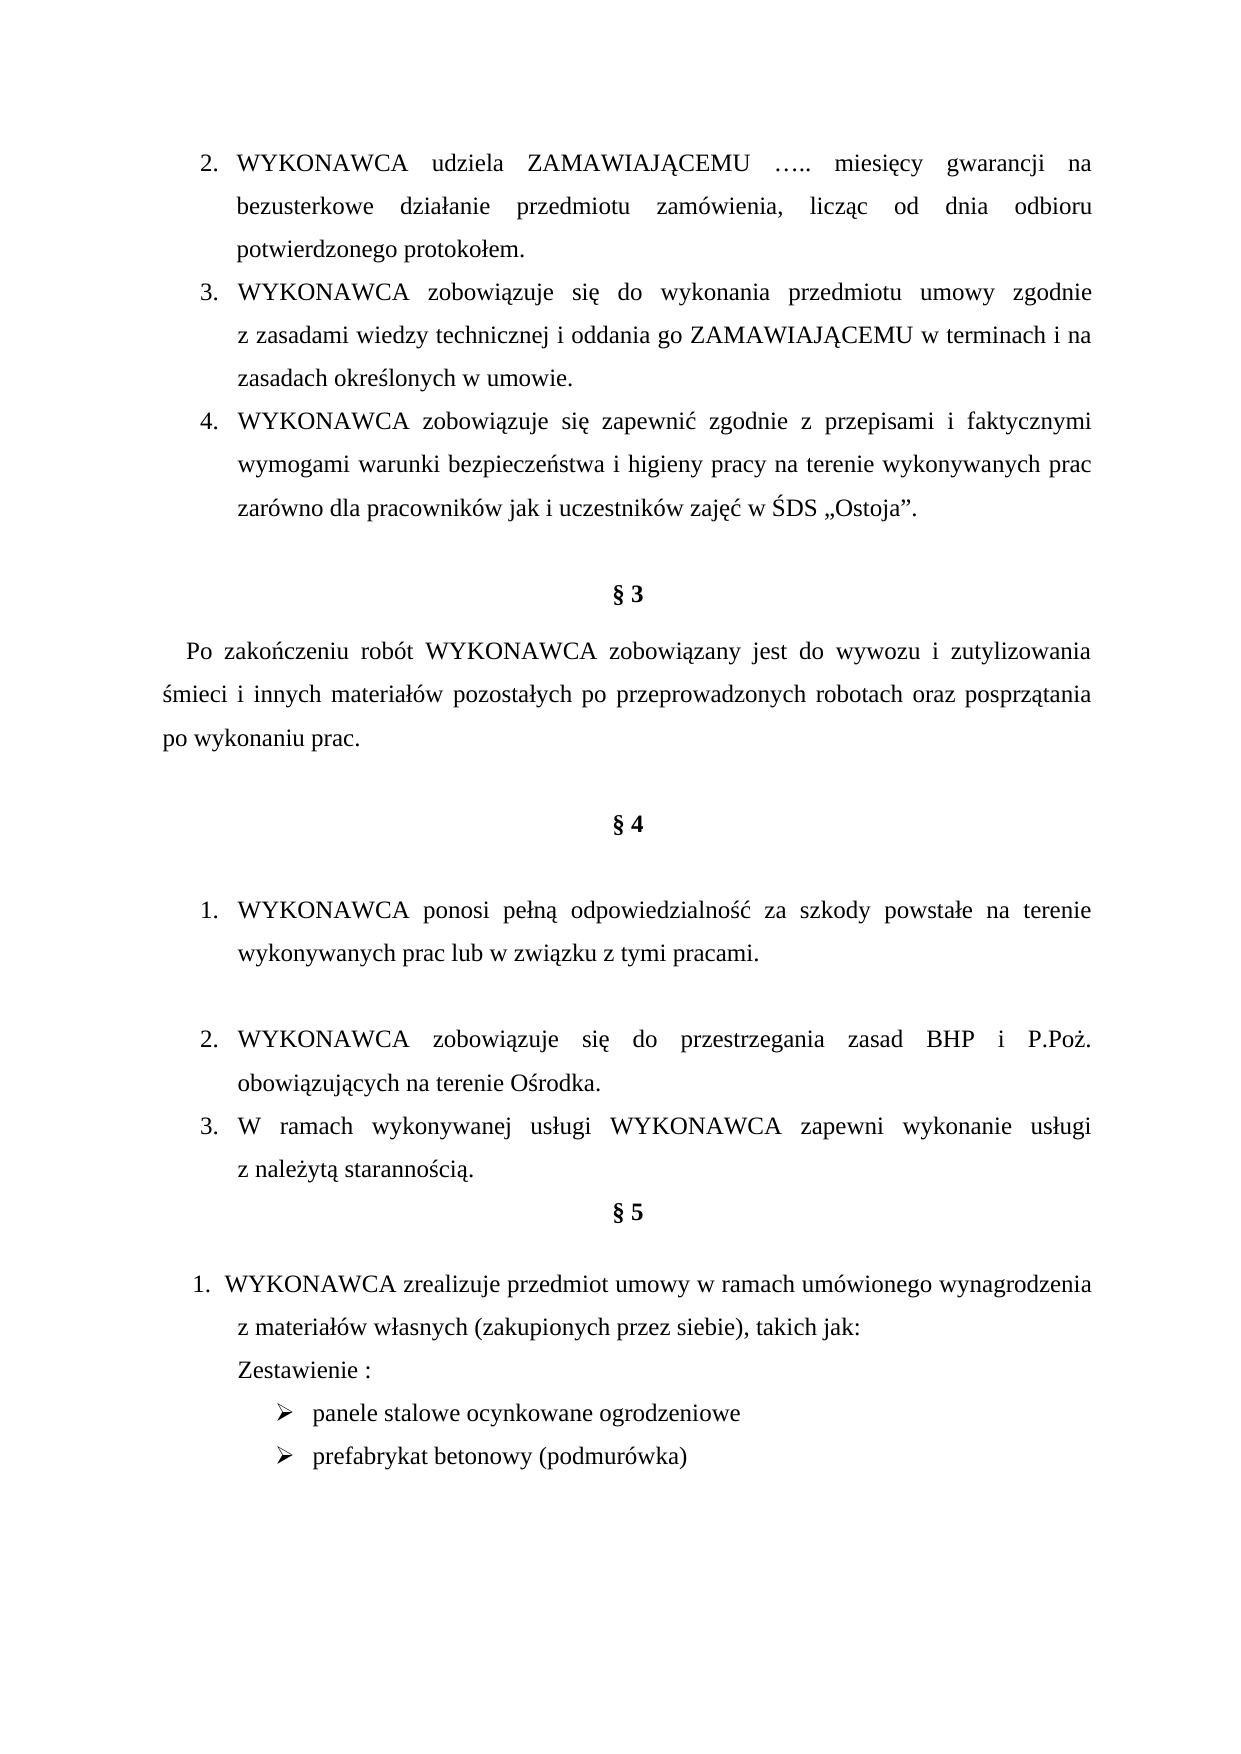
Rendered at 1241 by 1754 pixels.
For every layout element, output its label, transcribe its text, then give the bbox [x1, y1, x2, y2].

list Zestawienie : [237, 1355, 1093, 1384]
list W ramach wykonywanej usługi WYKONAWCA zapewni wykonanie usługi z należytą starannością. [200, 1111, 1093, 1183]
text § 5 [162, 1197, 1093, 1226]
text § 3 [162, 579, 1093, 608]
list WYKONAWCA ponosi pełną odpowiedzialność za szkody powstałe na terenie wykonywanych prac lub w związku z tymi pracami. [200, 895, 1093, 967]
list 1. WYKONAWCA zrealizuje przedmiot umowy w ramach umówionego wynagrodzenia z materiałów własnych (zakupionych przez siebie), takich jak: [192, 1269, 1093, 1341]
text § 4 [162, 809, 1093, 838]
list WYKONAWCA udziela ZAMAWIAJĄCEMU ….. miesięcy gwarancji na bezusterkowe działanie przedmiotu zamówienia, licząc od dnia odbioru potwierdzonego protokołem. [200, 148, 1093, 263]
list prefabrykat betonowy (podmurówka) [275, 1441, 1093, 1470]
list panele stalowe ocynkowane ogrodzeniowe [275, 1398, 1093, 1427]
list WYKONAWCA zobowiązuje się do przestrzegania zasad BHP i P.Poż. obowiązujących na terenie Ośrodka. [200, 1024, 1093, 1096]
list WYKONAWCA zobowiązuje się zapewnić zgodnie z przepisami i faktycznymi wymogami warunki bezpieczeństwa i higieny pracy na terenie wykonywanych prac zarówno dla pracowników jak i uczestników zajęć w ŚDS „Ostoja”. [200, 406, 1093, 521]
text Po zakończeniu robót WYKONAWCA zobowiązany jest do wywozu i zutylizowania śmieci i innych materiałów pozostałych po przeprowadzonych robotach oraz posprzątania po wykonaniu prac. [162, 636, 1093, 751]
list WYKONAWCA zobowiązuje się do wykonania przedmiotu umowy zgodnie z zasadami wiedzy technicznej i oddania go ZAMAWIAJĄCEMU w terminach i na zasadach określonych w umowie. [200, 277, 1093, 392]
